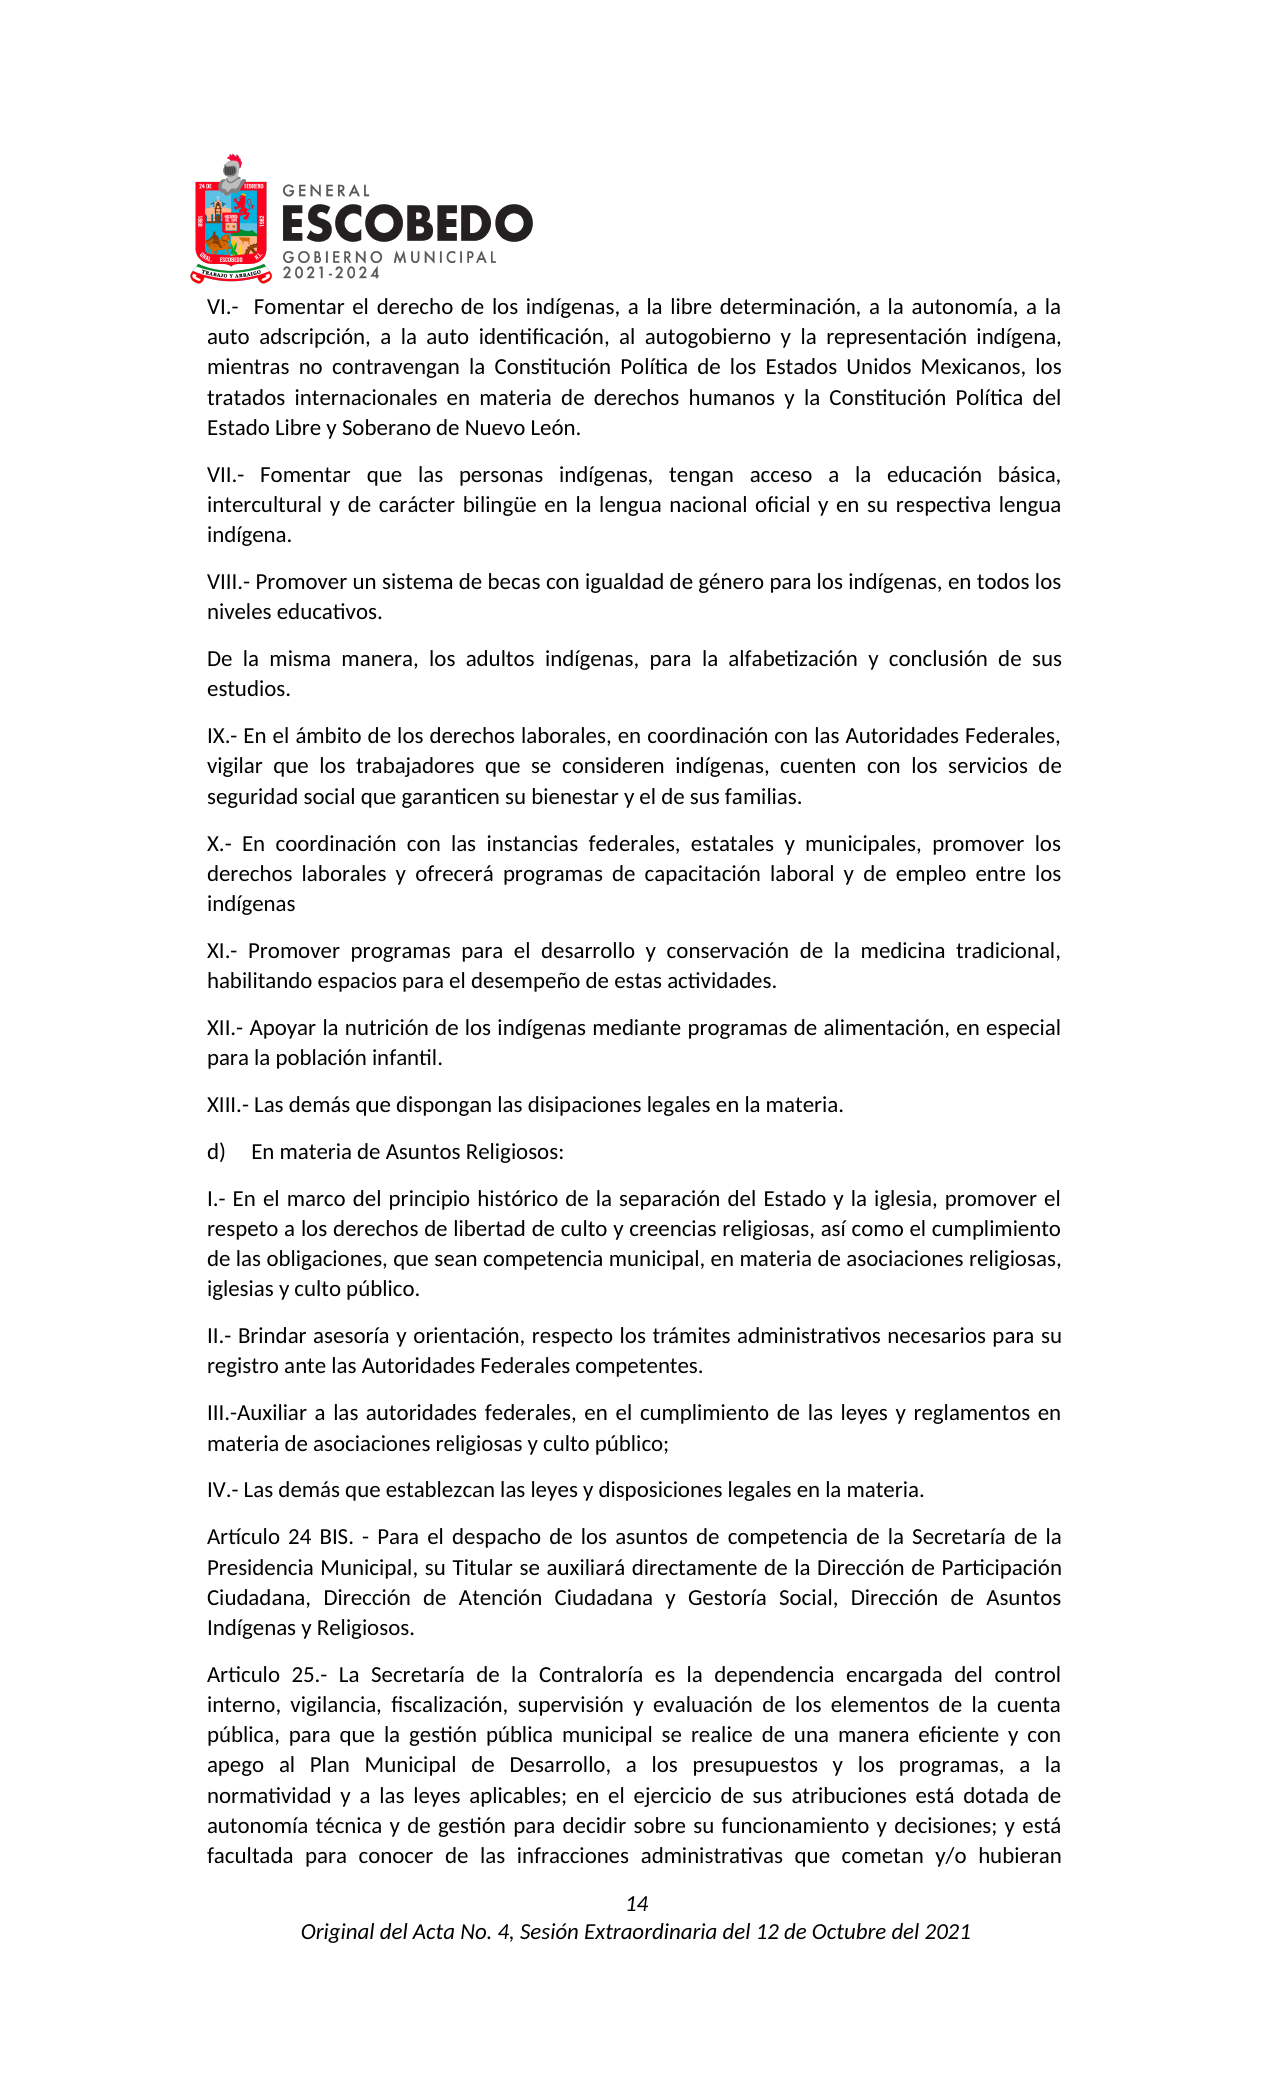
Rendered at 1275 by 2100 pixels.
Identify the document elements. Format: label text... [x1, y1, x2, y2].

text I.- En el marco del principio histórico de la separación del Estado y la iglesia, promover el respeto a los derechos de libertad de culto y creencias religiosas, así como el cumplimiento de las obligaciones, que sean competencia municipal, en materia de asociaciones religiosas, iglesias y culto público. [207, 1184, 1063, 1302]
text VIII.- Promover un sistema de becas con igualdad de género para los indígenas, en todos los niveles educativos. [207, 567, 1063, 625]
text XIII.- Las demás que dispongan las disipaciones legales en la materia. [207, 1090, 1063, 1118]
text III.-Auxiliar a las autoridades federales, en el cumplimiento de las leyes y reglamentos en materia de asociaciones religiosas y culto público; [207, 1398, 1063, 1457]
text VI.- Fomentar el derecho de los indígenas, a la libre determinación, a la autonomía, a la auto adscripción, a la auto identificación, al autogobierno y la representación indígena, mientras no contravengan la Constitución Política de los Estados Unidos Mexicanos, los tratados internacionales en materia de derechos humanos y la Constitución Política del Estado Libre y Soberano de Nuevo León. [207, 292, 1063, 441]
text XI.- Promover programas para el desarrollo y conservación de la medicina tradicional, habilitando espacios para el desempeño de estas actividades. [207, 936, 1063, 994]
text VII.- Fomentar que las personas indígenas, tengan acceso a la educación básica, intercultural y de carácter bilingüe en la lengua nacional oficial y en su respectiva lengua indígena. [207, 460, 1063, 548]
picture [177, 144, 546, 293]
text II.- Brindar asesoría y orientación, respecto los trámites administrativos necesarios para su registro ante las Autoridades Federales competentes. [207, 1321, 1063, 1379]
text IV.- Las demás que establezcan las leyes y disposiciones legales en la materia. [207, 1476, 1063, 1503]
text X.- En coordinación con las instancias federales, estatales y municipales, promover los derechos laborales y ofrecerá programas de capacitación laboral y de empleo entre los indígenas [207, 829, 1063, 917]
text XII.- Apoyar la nutrición de los indígenas mediante programas de alimentación, en especial para la población infantil. [207, 1013, 1063, 1071]
text IX.- En el ámbito de los derechos laborales, en coordinación con las Autoridades Federales, vigilar que los trabajadores que se consideren indígenas, cuenten con los servicios de seguridad social que garanticen su bienestar y el de sus familias. [207, 721, 1063, 810]
text d) En materia de Asuntos Religiosos: [207, 1137, 1063, 1165]
text Artículo 24 BIS. - Para el despacho de los asuntos de competencia de la Secretaría de la Presidencia Municipal, su Titular se auxiliará directamente de la Dirección de Participación Ciudadana, Dirección de Atención Ciudadana y Gestoría Social, Dirección de Asuntos Indígenas y Religiosos. [207, 1522, 1063, 1641]
text De la misma manera, los adultos indígenas, para la alfabetización y conclusión de sus estudios. [207, 644, 1063, 702]
